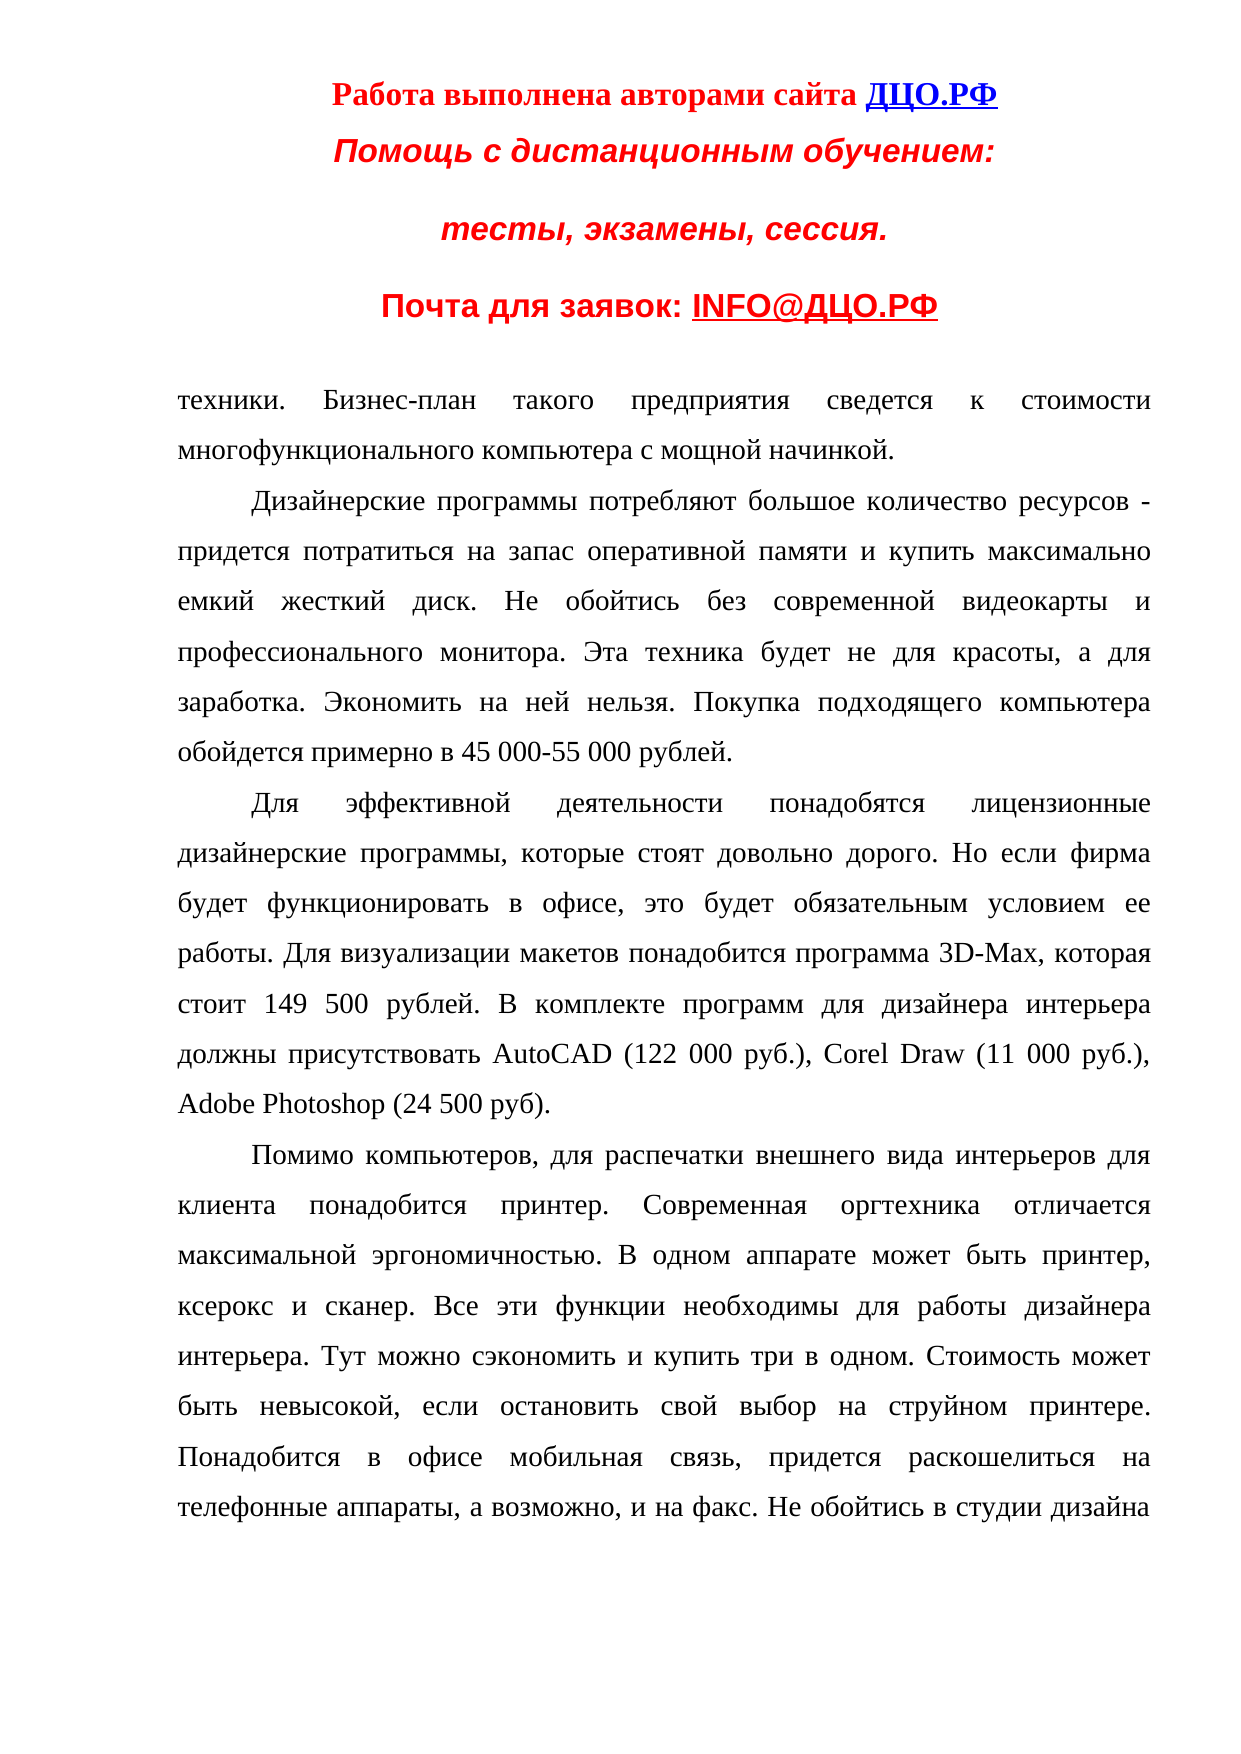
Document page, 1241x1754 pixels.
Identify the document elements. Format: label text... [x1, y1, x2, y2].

text Для эффективной деятельности понадобятся лицензионные дизайнерские программы, которые стоят довольно дорого. Но если фирма будет функционировать в офисе, это будет обязательным условием ее работы. Для визуализации макетов понадобится программа 3D-Max, которая стоит 149 500 рублей. В комплекте программ для дизайнера интерьера должны присутствовать AutoCAD (122 000 руб.), Corel Draw (11 000 руб.), Adobe Photoshop (24 500 руб). [177, 785, 1152, 1120]
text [177, 382, 1152, 466]
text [177, 1137, 1152, 1523]
text Дизайнерские программы потребляют большое количество ресурсов - придется потратиться на запас оперативной памяти и купить максимально емкий жесткий диск. Не обойтись без современной видеокарты и профессионального монитора. Эта техника будет не для красоты, а для заработка. Экономить на ней нельзя. Покупка подходящего компьютера обойдется примерно в 45 000-55 000 рублей. [177, 483, 1152, 768]
